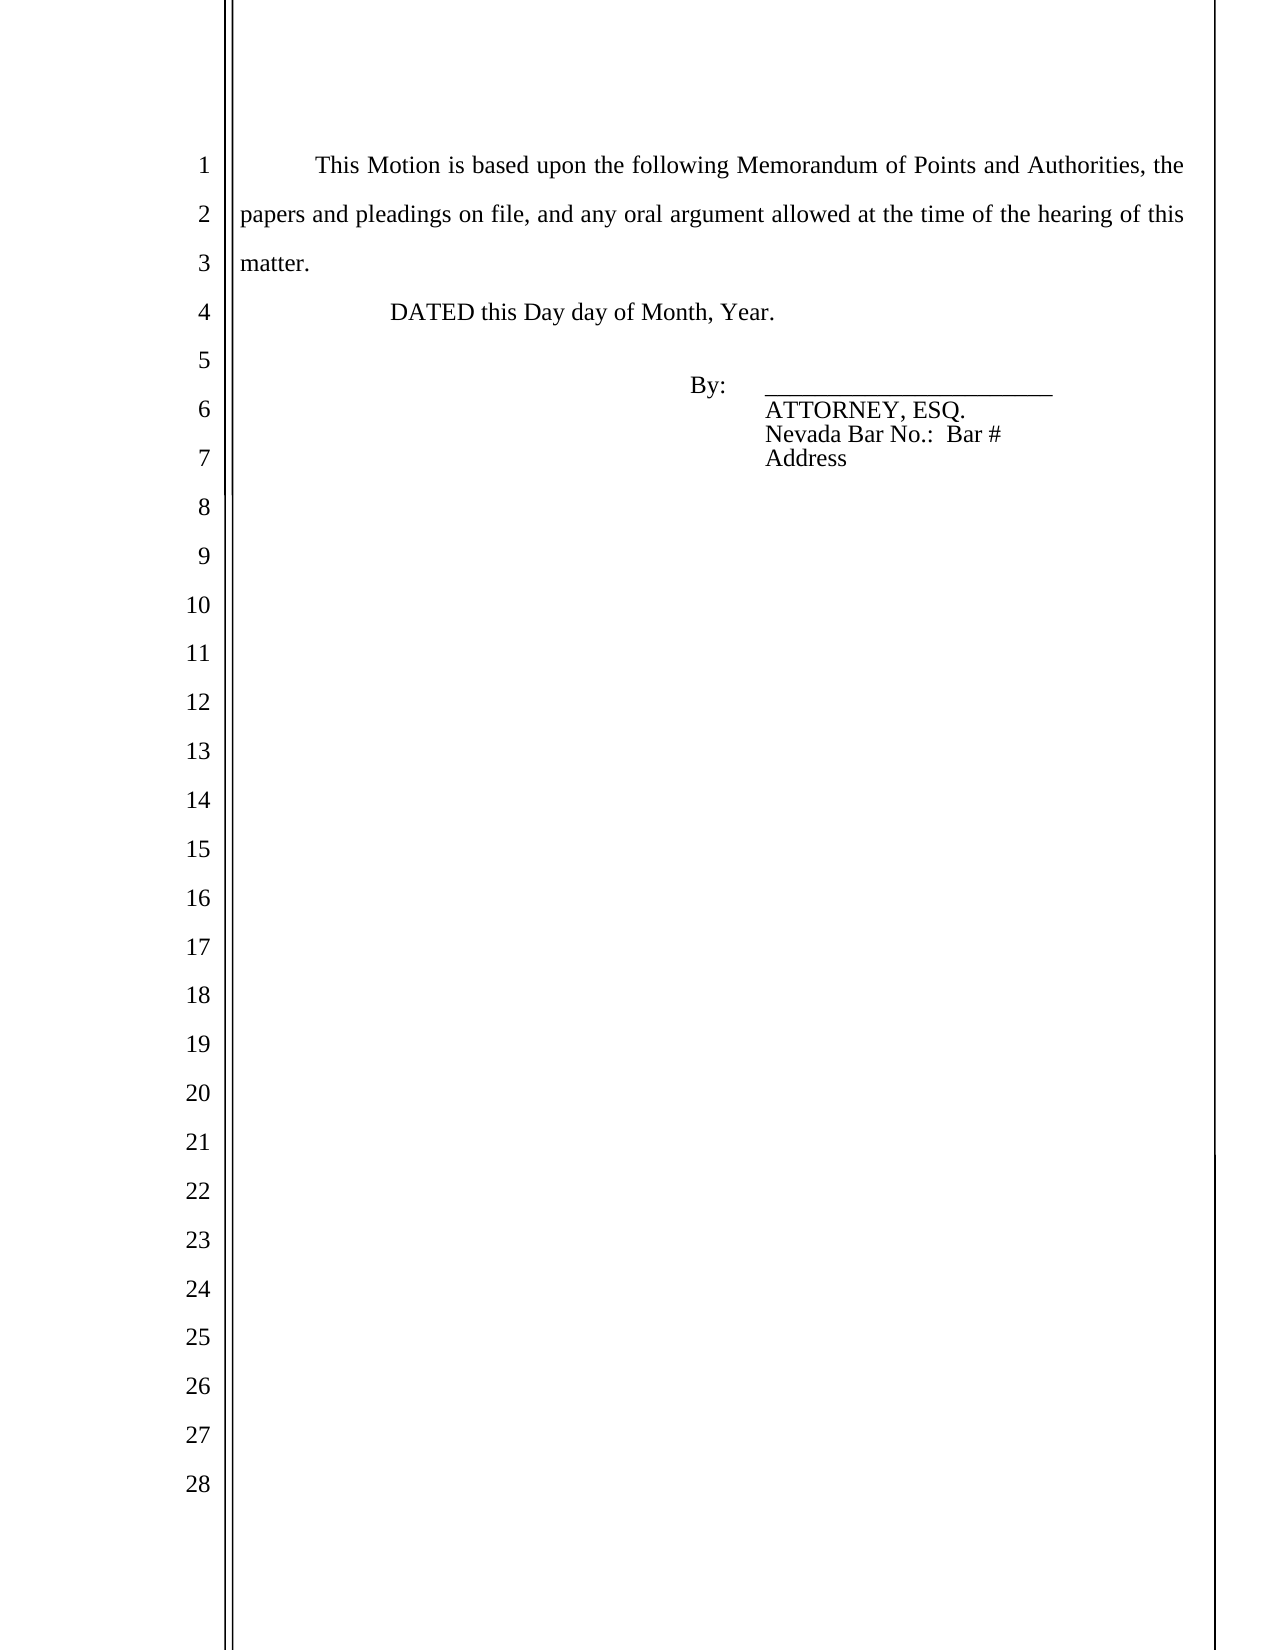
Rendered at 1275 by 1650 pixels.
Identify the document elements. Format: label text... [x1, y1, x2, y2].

text Nevada Bar No.: [690, 423, 1185, 447]
text DATED this day of , . [240, 297, 1185, 325]
text This Motion is based upon the following Memorandum of Points and Authorities, the papers and pleadings on file, and any oral argument allowed at the time of the hearing of this matter. [240, 150, 1185, 276]
text , ESQ. [240, 398, 1185, 423]
text By: _______________________ [690, 374, 1185, 398]
